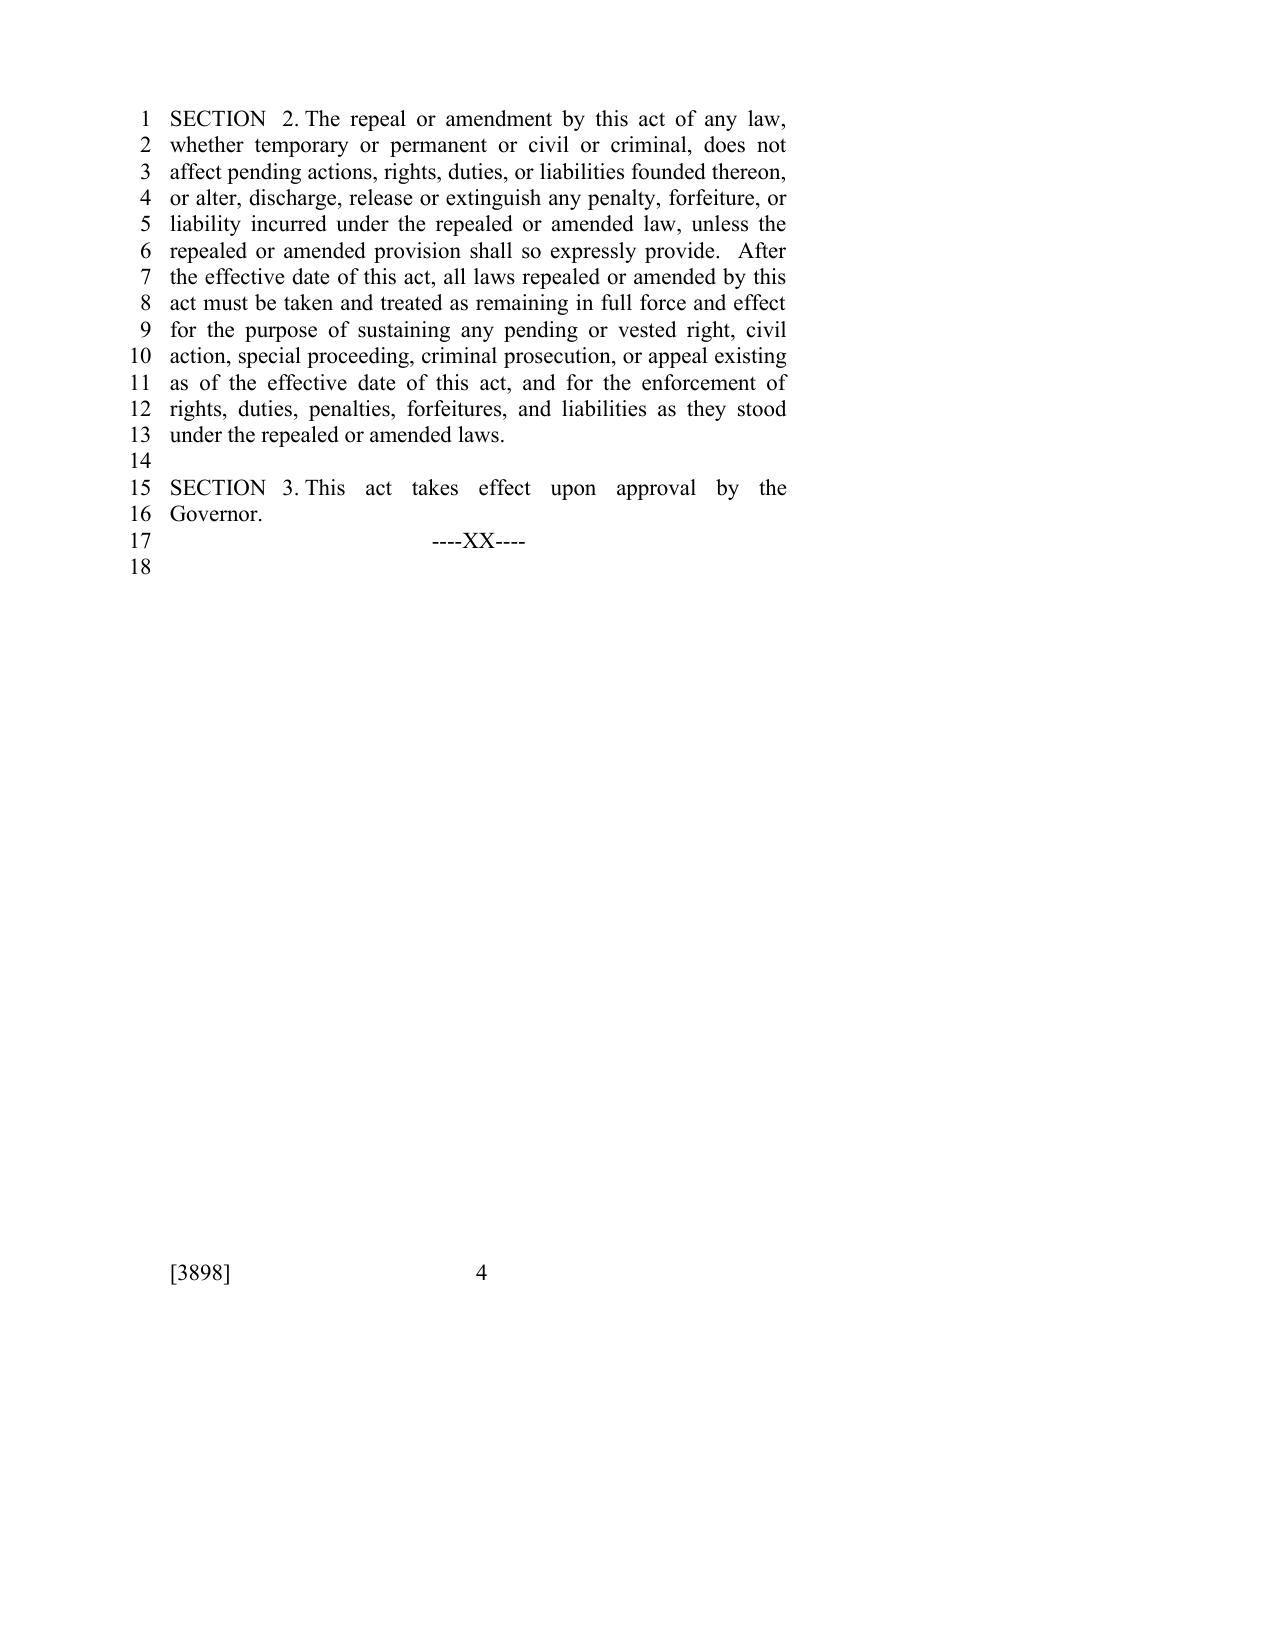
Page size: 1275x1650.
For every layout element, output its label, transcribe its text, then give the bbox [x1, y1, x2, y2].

text SECTION 3. This act takes effect upon approval by the Governor. [169, 474, 787, 527]
text SECTION 2. The repeal or amendment by this act of any law, whether temporary or permanent or civil or criminal, does not affect pending actions, rights, duties, or liabilities founded thereon, or alter, discharge, release or extinguish any penalty, forfeiture, or liability incurred under the repealed or amended law, unless the repealed or amended provision shall so expressly provide. After the effective date of this act, all laws repealed or amended by this act must be taken and treated as remaining in full force and effect for the purpose of sustaining any pending or vested right, civil action, special proceeding, criminal prosecution, or appeal existing as of the effective date of this act, and for the enforcement of rights, duties, penalties, forfeitures, and liabilities as they stood under the repealed or amended laws. [169, 105, 787, 448]
text ----XX---- [169, 527, 787, 553]
